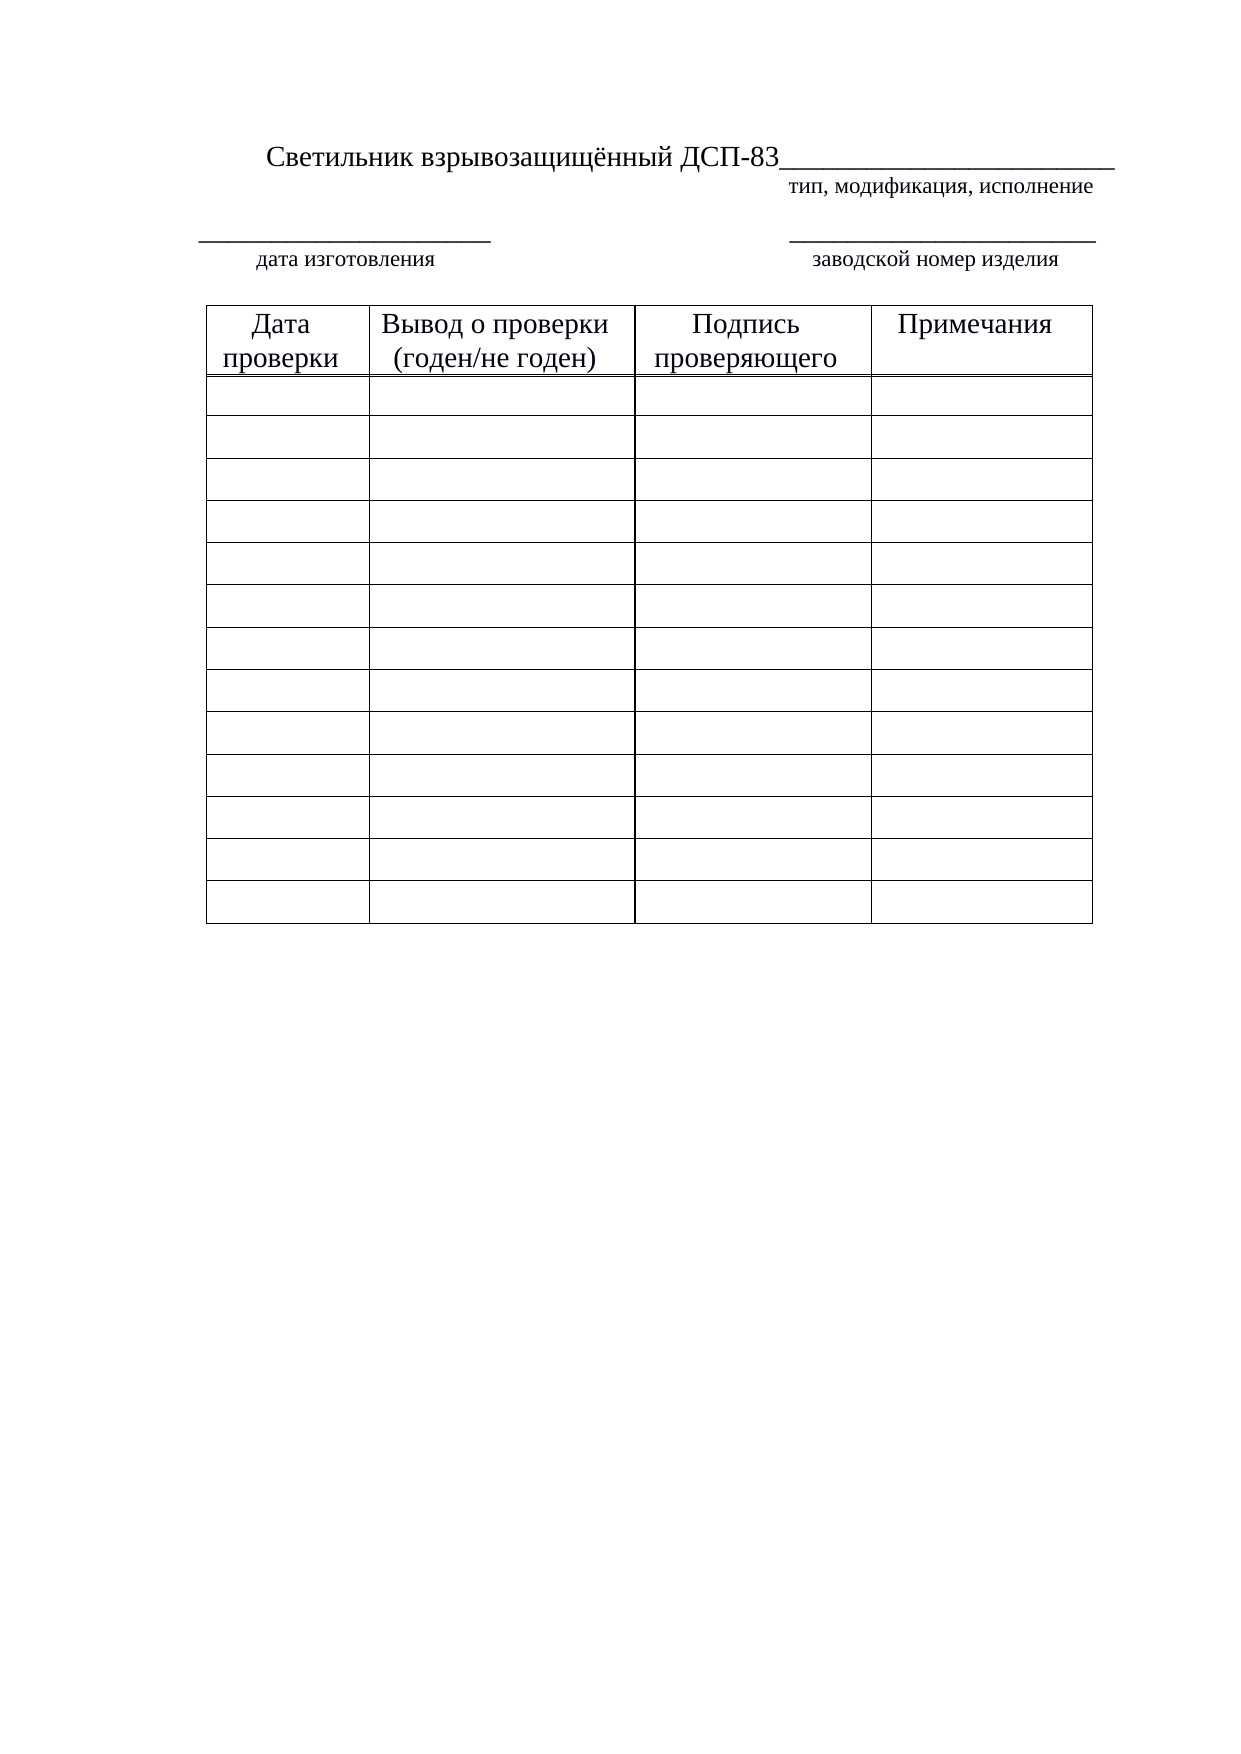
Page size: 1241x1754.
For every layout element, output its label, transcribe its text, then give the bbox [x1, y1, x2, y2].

table_cell [207, 670, 369, 711]
table_cell [636, 755, 871, 796]
table_cell [636, 712, 871, 753]
table_cell [207, 459, 369, 500]
table_cell [207, 755, 369, 796]
table_cell [207, 416, 369, 457]
table_cell [872, 881, 1092, 923]
table_cell [872, 416, 1092, 457]
table_cell [370, 377, 634, 415]
table_header Вывод о проверки (годен/не годен) [370, 306, 634, 373]
table_cell [207, 797, 369, 838]
table_cell [207, 881, 369, 923]
table_cell [370, 670, 634, 711]
table_cell [636, 881, 871, 923]
table_cell [636, 501, 871, 542]
table_cell [370, 543, 634, 584]
table_cell [207, 501, 369, 542]
text ____________________ _____________________ [148, 212, 1137, 246]
table_cell [872, 377, 1092, 415]
table_cell [636, 628, 871, 669]
table_cell [370, 881, 634, 923]
table_cell [636, 839, 871, 880]
text Светильник взрывозащищённый ДСП-83_______________________ [148, 139, 1137, 172]
table_cell [370, 628, 634, 669]
table_cell [872, 585, 1092, 627]
table_cell [872, 543, 1092, 584]
table_cell [636, 543, 871, 584]
table_cell [370, 501, 634, 542]
table_cell [636, 797, 871, 838]
table_cell [872, 628, 1092, 669]
table_cell [370, 585, 634, 627]
table_cell [207, 543, 369, 584]
table_cell [207, 839, 369, 880]
table_cell [370, 459, 634, 500]
table_cell [207, 377, 369, 415]
text дата изготовления заводской номер изделия [148, 246, 1137, 272]
table_cell [370, 839, 634, 880]
table_cell [370, 416, 634, 457]
table_cell [370, 797, 634, 838]
table_cell [207, 585, 369, 627]
table_header Дата проверки [207, 306, 369, 373]
table_header Примечания [872, 306, 1092, 373]
table_cell [872, 712, 1092, 753]
table_cell [636, 377, 871, 415]
table_header Подпись проверяющего [636, 306, 871, 373]
table_cell [370, 755, 634, 796]
text тип, модификация, исполнение [207, 172, 1137, 199]
table_cell [636, 585, 871, 627]
table_cell [370, 712, 634, 753]
table_cell [872, 755, 1092, 796]
table_cell [872, 459, 1092, 500]
table_cell [207, 712, 369, 753]
table_cell [872, 670, 1092, 711]
table_cell [636, 416, 871, 457]
table_cell [872, 797, 1092, 838]
table_cell [636, 459, 871, 500]
table_cell [872, 839, 1092, 880]
table_cell [207, 628, 369, 669]
table_cell [872, 501, 1092, 542]
table_cell [636, 670, 871, 711]
